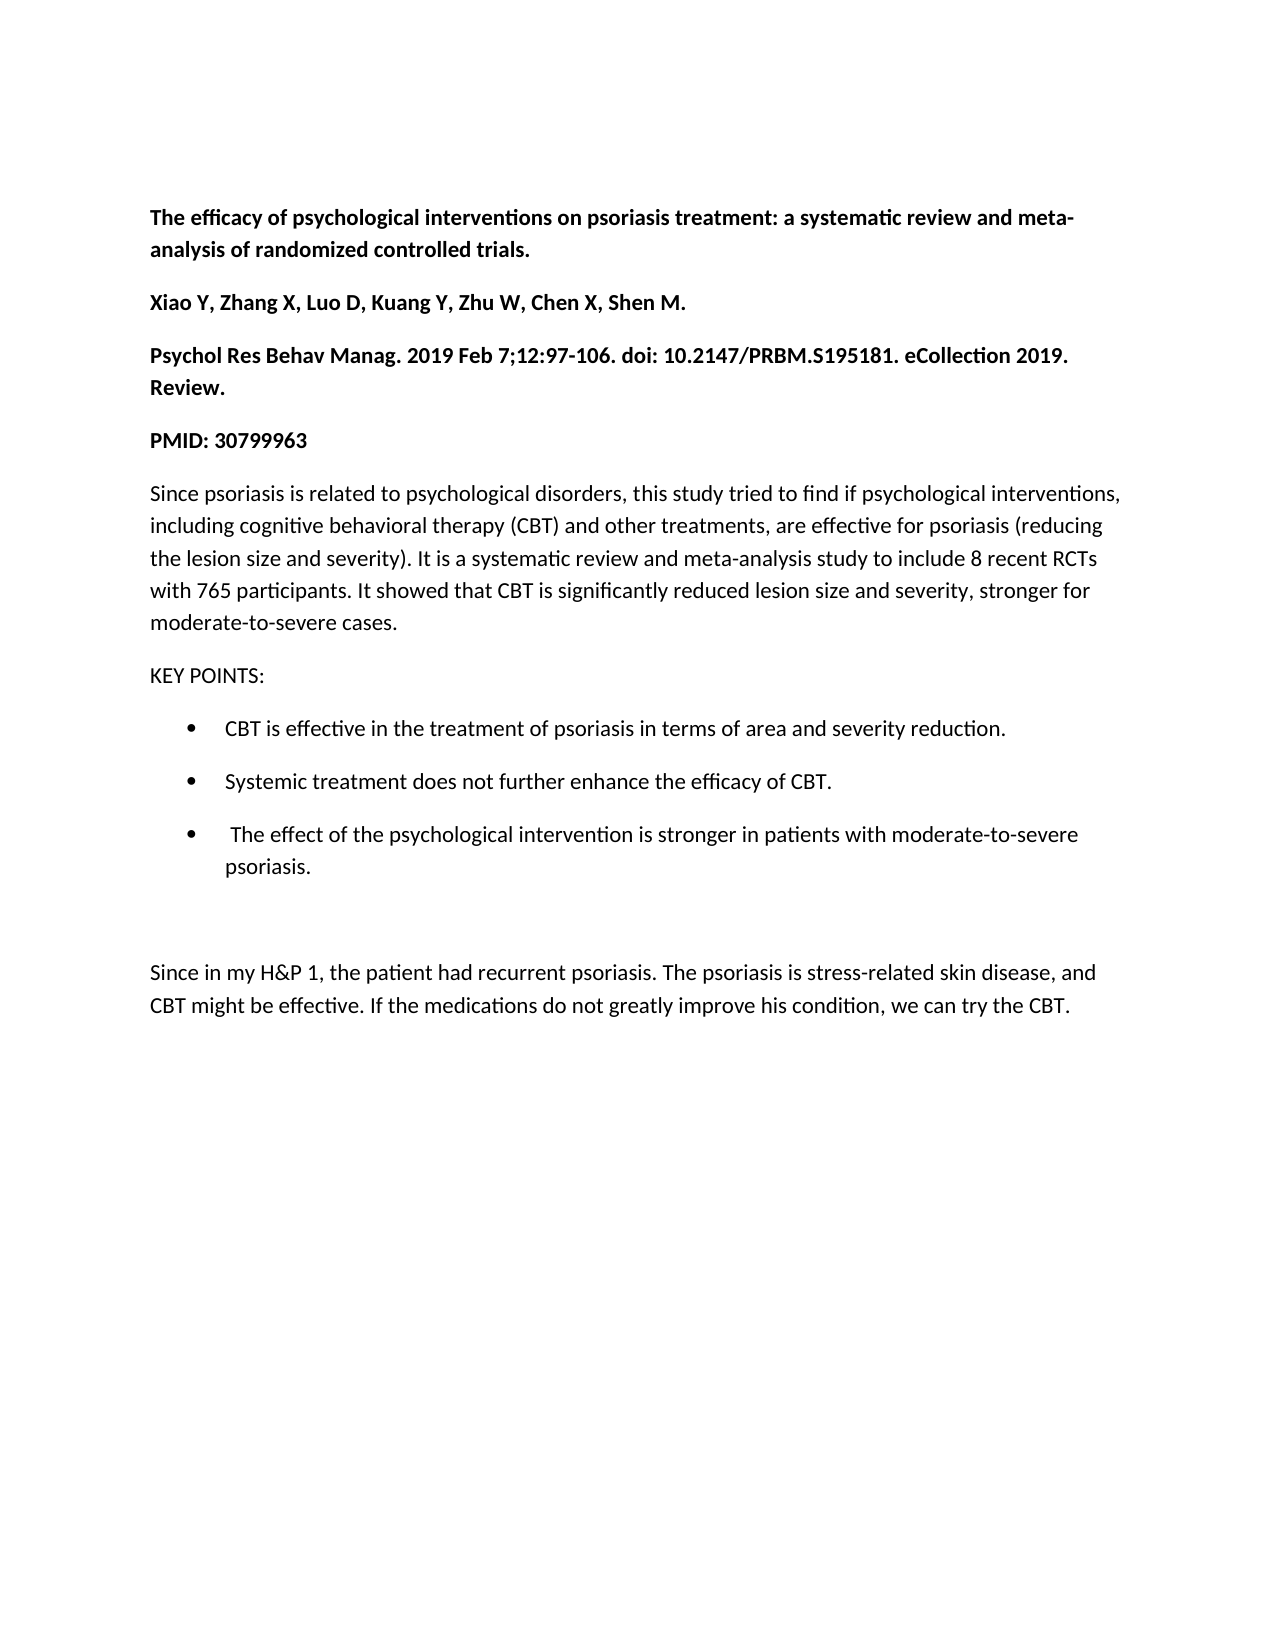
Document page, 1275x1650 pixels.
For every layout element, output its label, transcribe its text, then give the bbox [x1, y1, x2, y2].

text PMID: 30799963 [150, 426, 1125, 454]
list The effect of the psychological intervention is stronger in patients with moderate-to-severe psoriasis. [187, 820, 1125, 881]
text KEY POINTS: [150, 661, 1125, 689]
text Since in my H&P 1, the patient had recurrent psoriasis. The psoriasis is stress-related skin disease, and CBT might be effective. If the medications do not greatly improve his condition, we can try the CBT. [150, 958, 1125, 1019]
list CBT is effective in the treatment of psoriasis in terms of area and severity reduction. [187, 714, 1125, 742]
text Since psoriasis is related to psychological disorders, this study tried to find if psychological interventions, including cognitive behavioral therapy (CBT) and other treatments, are effective for psoriasis (reducing the lesion size and severity). It is a systematic review and meta-analysis study to include 8 recent RCTs with 765 participants. It showed that CBT is significantly reduced lesion size and severity, stronger for moderate-to-severe cases. [150, 479, 1125, 636]
text Psychol Res Behav Manag. 2019 Feb 7;12:97-106. doi: 10.2147/PRBM.S195181. eCollection 2019. Review. [150, 341, 1125, 401]
text The efficacy of psychological interventions on psoriasis treatment: a systematic review and meta-analysis of randomized controlled trials. [150, 203, 1125, 263]
list Systemic treatment does not further enhance the efficacy of CBT. [187, 767, 1125, 795]
text Xiao Y, Zhang X, Luo D, Kuang Y, Zhu W, Chen X, Shen M. [150, 288, 1125, 316]
